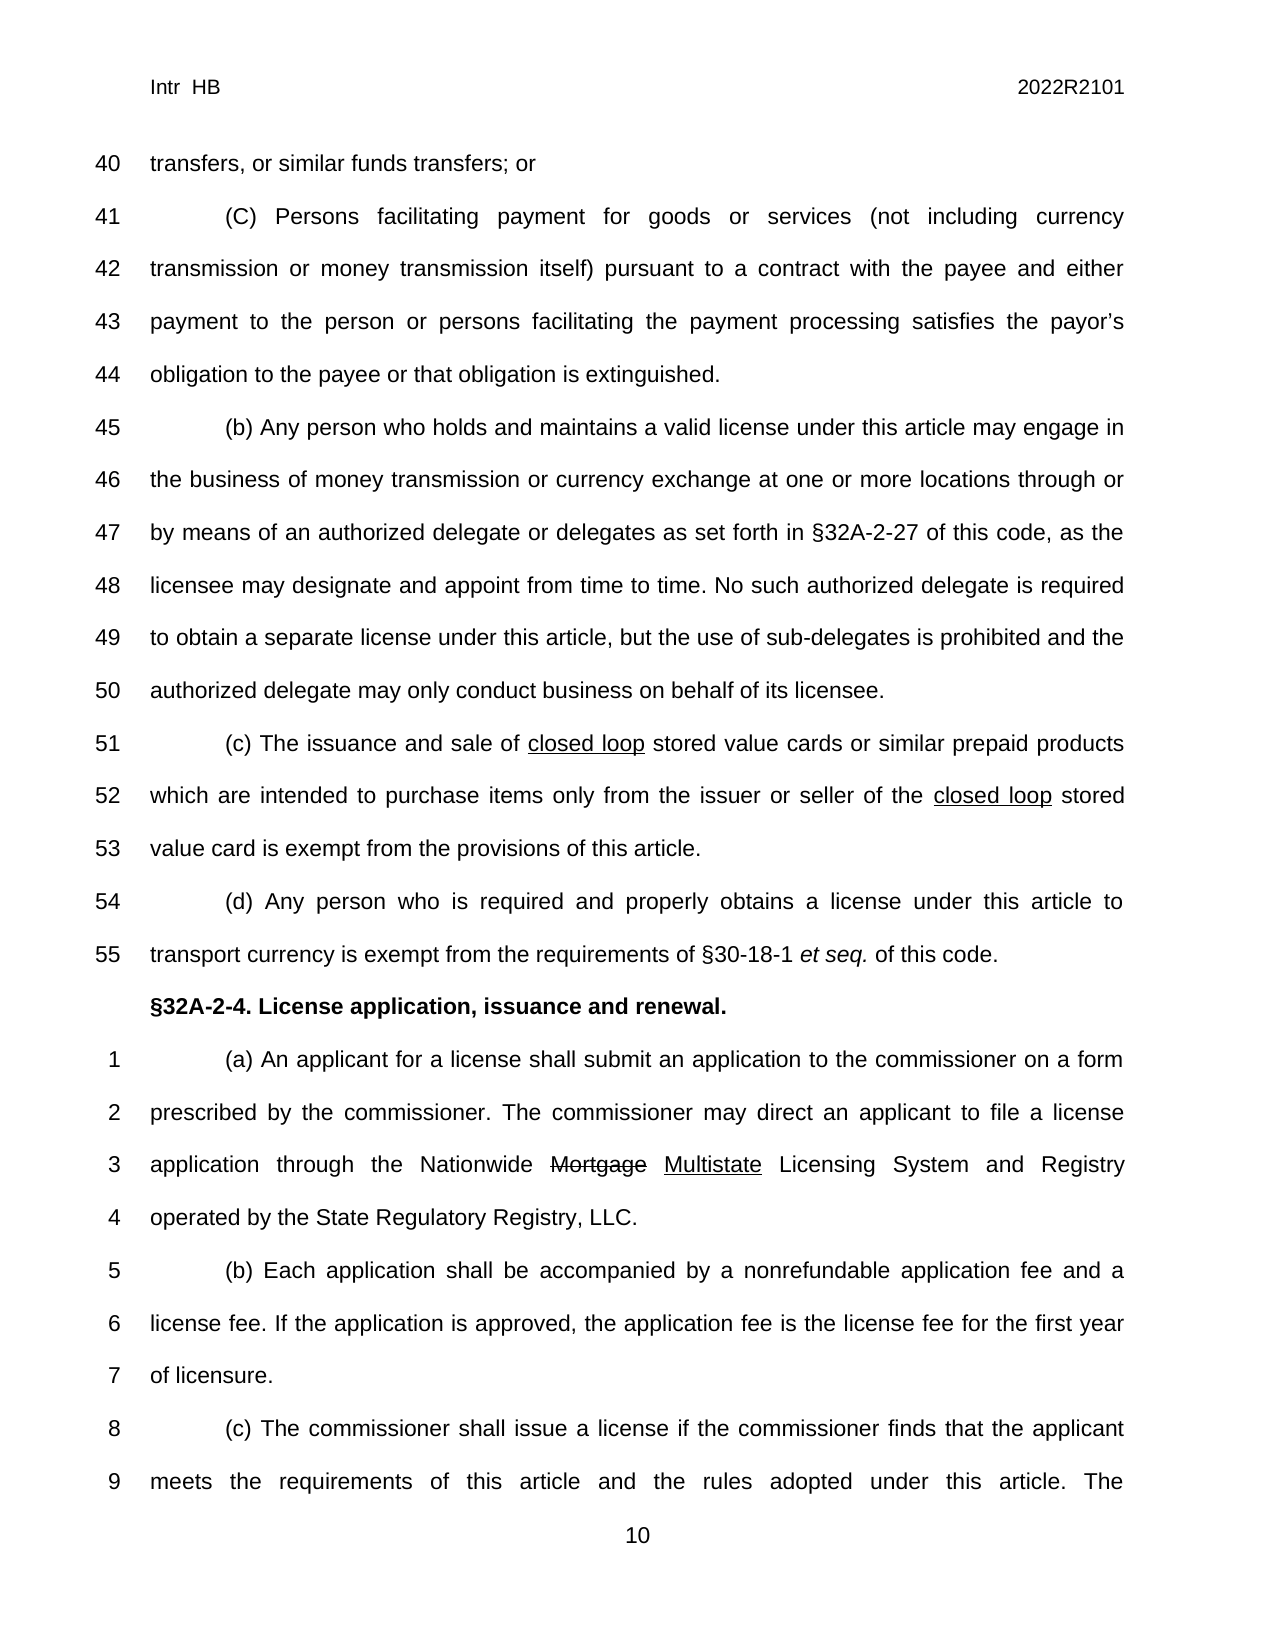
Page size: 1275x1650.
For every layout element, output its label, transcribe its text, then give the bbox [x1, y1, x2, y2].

text (a) An applicant for a license shall submit an application to the commissioner on a form prescribed by the commissioner. The commissioner may direct an applicant to file a license application through the Nationwide Mortgage Multistate Licensing System and Registry operated by the State Regulatory Registry, LLC. [150, 1046, 1125, 1231]
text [150, 150, 1125, 176]
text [150, 1415, 1125, 1494]
text (b) Each application shall be accompanied by a nonrefundable application fee and a license fee. If the application is approved, the application fee is the license fee for the first year of licensure. [150, 1257, 1125, 1389]
text (d) Any person who is required and properly obtains a license under this article to transport currency is exempt from the requirements of §30-18-1 et seq. of this code. [150, 888, 1125, 967]
text (c) The issuance and sale of closed loop stored value cards or similar prepaid products which are intended to purchase items only from the issuer or seller of the closed loop stored value card is exempt from the provisions of this article. [150, 730, 1125, 862]
text (b) Any person who holds and maintains a valid license under this article may engage in the business of money transmission or currency exchange at one or more locations through or by means of an authorized delegate or delegates as set forth in §32A-2-27 of this code, as the licensee may designate and appoint from time to time. No such authorized delegate is required to obtain a separate license under this article, but the use of sub-delegates is prohibited and the authorized delegate may only conduct business on behalf of its licensee. [150, 413, 1125, 703]
text (C) Persons facilitating payment for goods or services (not including currency transmission or money transmission itself) pursuant to a contract with the payee and either payment to the person or persons facilitating the payment processing satisfies the payor’s obligation to the payee or that obligation is extinguished. [150, 203, 1125, 387]
subtitle §32A-2-4. License application, issuance and renewal. [150, 993, 1125, 1020]
